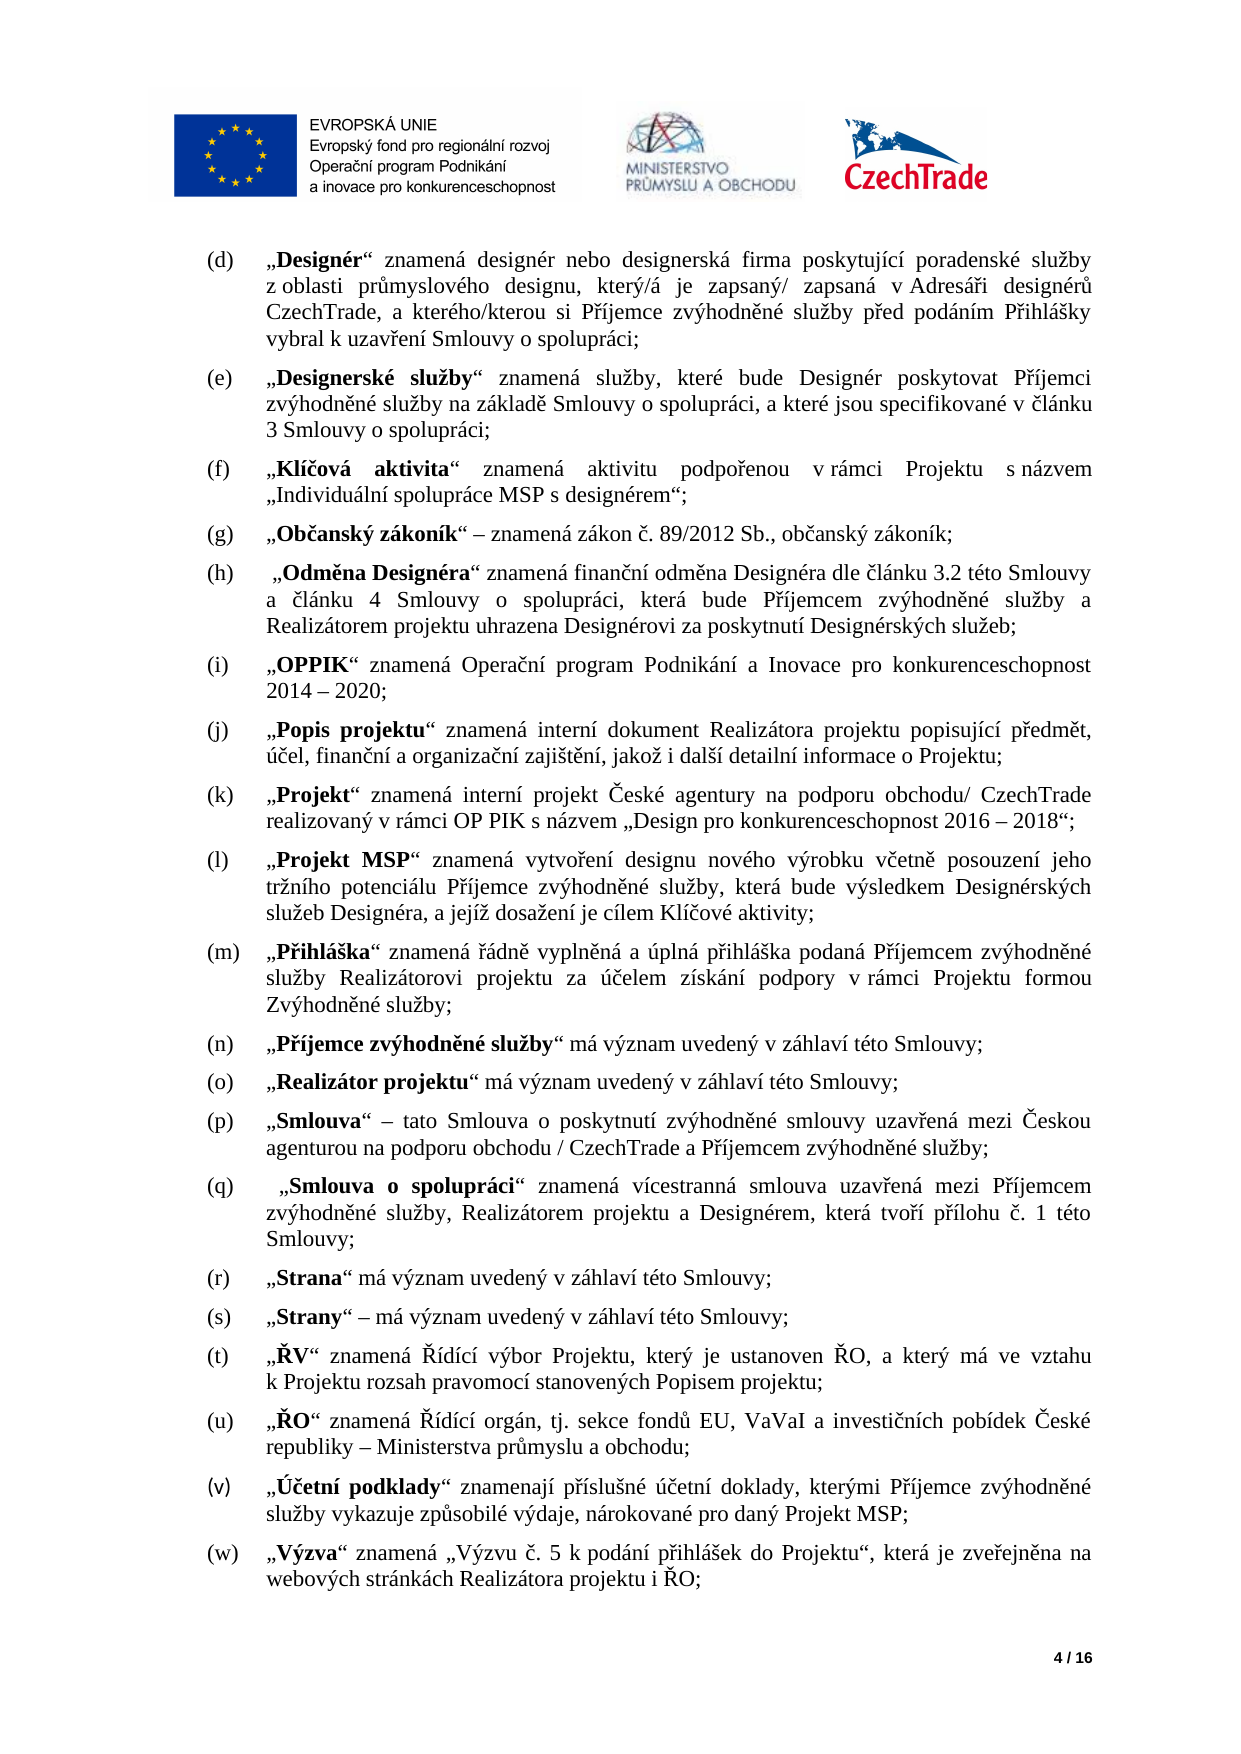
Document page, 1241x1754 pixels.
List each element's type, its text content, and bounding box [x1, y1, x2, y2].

text „Projekt MSP“ znamená vytvoření designu nového výrobku včetně posouzení jeho tržního potenciálu Příjemce zvýhodněné služby, která bude výsledkem Designérských služeb Designéra, a jejíž dosažení je cílem Klíčové aktivity; [207, 846, 1092, 926]
text „OPPIK“ znamená Operační program Podnikání a Inovace pro konkurenceschopnost 2014 – 2020; [207, 651, 1092, 703]
text „ŘO“ znamená Řídící orgán, tj. sekce fondů EU, VaVaI a investičních pobídek České republiky – Ministerstva průmyslu a obchodu; [207, 1407, 1092, 1460]
text „Smlouva o spolupráci“ znamená vícestranná smlouva uzavřená mezi Příjemcem zvýhodněné služby, Realizátorem projektu a Designérem, která tvoří přílohu č. 1 této Smlouvy; [207, 1172, 1092, 1252]
text „Příjemce zvýhodněné služby“ má význam uvedený v záhlaví této Smlouvy; [207, 1029, 1092, 1056]
text „Účetní podklady“ znamenají příslušné účetní doklady, kterými Příjemce zvýhodněné služby vykazuje způsobilé výdaje, nárokované pro daný Projekt MSP; [207, 1472, 1092, 1527]
text „Realizátor projektu“ má význam uvedený v záhlaví této Smlouvy; [207, 1068, 1092, 1095]
picture [616, 101, 805, 202]
text „Přihláška“ znamená řádně vyplněná a úplná přihláška podaná Příjemcem zvýhodněné služby Realizátorovi projektu za účelem získání podpory v rámci Projektu formou Zvýhodněné služby; [207, 938, 1092, 1017]
picture [845, 107, 988, 202]
picture [147, 87, 583, 202]
text „Smlouva“ – tato Smlouva o poskytnutí zvýhodněné smlouvy uzavřená mezi Českou agenturou na podporu obchodu / CzechTrade a Příjemcem zvýhodněné služby; [207, 1107, 1092, 1160]
text „Klíčová aktivita“ znamená aktivitu podpořenou v rámci Projektu s názvem „Individuální spolupráce MSP s designérem“; [207, 455, 1092, 508]
text „Strany“ – má význam uvedený v záhlaví této Smlouvy; [207, 1303, 1092, 1329]
text „Popis projektu“ znamená interní dokument Realizátora projektu popisující předmět, účel, finanční a organizační zajištění, jakož i další detailní informace o Projektu; [207, 716, 1092, 769]
text „Designerské služby“ znamená služby, které bude Designér poskytovat Příjemci zvýhodněné služby na základě Smlouvy o spolupráci, a které jsou specifikované v článku 3 Smlouvy o spolupráci; [207, 364, 1092, 443]
text „Odměna Designéra“ znamená finanční odměna Designéra dle článku 3.2 této Smlouvy a článku 4 Smlouvy o spolupráci, která bude Příjemcem zvýhodněné služby a Realizátorem projektu uhrazena Designérovi za poskytnutí Designérských služeb; [207, 559, 1092, 638]
text „Projekt“ znamená interní projekt České agentury na podporu obchodu/ CzechTrade realizovaný v rámci OP PIK s názvem „Design pro konkurenceschopnost 2016 – 2018“; [207, 781, 1092, 834]
text „Výzva“ znamená „Výzvu č. 5 k podání přihlášek do Projektu“, která je zveřejněna na webových stránkách Realizátora projektu i ŘO; [207, 1539, 1092, 1592]
text „Strana“ má význam uvedený v záhlaví této Smlouvy; [207, 1264, 1092, 1290]
text „ŘV“ znamená Řídící výbor Projektu, který je ustanoven ŘO, a který má ve vztahu k Projektu rozsah pravomocí stanovených Popisem projektu; [207, 1342, 1092, 1394]
text „Designér“ znamená designér nebo designerská firma poskytující poradenské služby z oblasti průmyslového designu, který/á je zapsaný/ zapsaná v Adresáři designérů CzechTrade, a kterého/kterou si Příjemce zvýhodněné služby před podáním Přihlášky vybral k uzavření Smlouvy o spolupráci; [207, 246, 1092, 351]
text „Občanský zákoník“ – znamená zákon č. 89/2012 Sb., občanský zákoník; [207, 520, 1092, 547]
